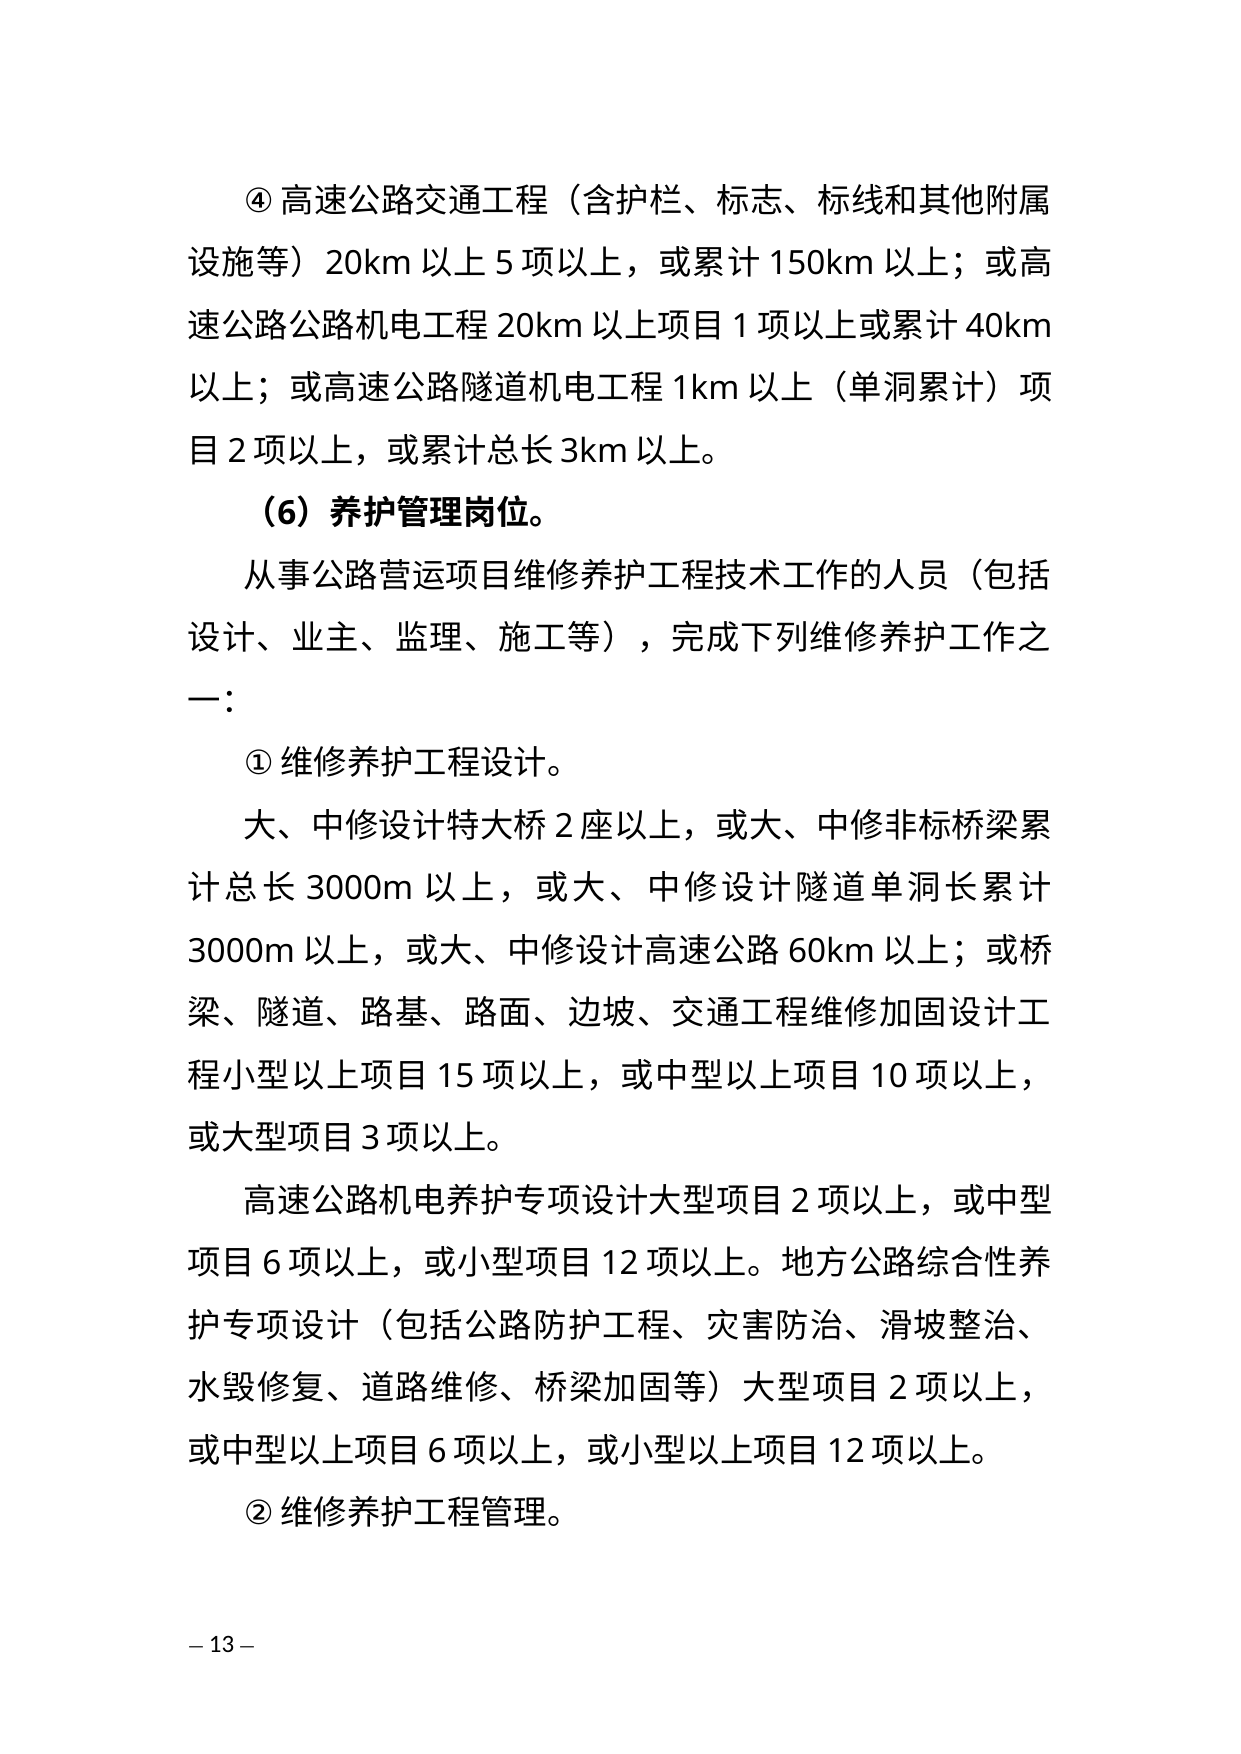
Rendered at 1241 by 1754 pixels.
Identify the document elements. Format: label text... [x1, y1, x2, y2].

text （6）养护管理岗位。 [187, 474, 1053, 537]
text ①维修养护工程设计。 [187, 724, 1053, 787]
text ②维修养护工程管理。 [187, 1474, 1053, 1537]
text ④高速公路交通工程（含护栏、标志、标线和其他附属设施等）20km以上5项以上，或累计150km以上；或高速公路公路机电工程20km以上项目1项以上或累计40km以上；或高速公路隧道机电工程1km以上（单洞累计）项目2项以上，或累计总长3km以上。 [187, 162, 1053, 474]
text 高速公路机电养护专项设计大型项目2项以上，或中型项目6项以上，或小型项目12项以上。地方公路综合性养护专项设计（包括公路防护工程、灾害防治、滑坡整治、水毁修复、道路维修、桥梁加固等）大型项目2项以上，或中型以上项目6项以上，或小型以上项目12项以上。 [187, 1162, 1053, 1474]
text 大、中修设计特大桥2座以上，或大、中修非标桥梁累计总长3000m以上，或大、中修设计隧道单洞长累计3000m以上，或大、中修设计高速公路60km以上；或桥梁、隧道、路基、路面、边坡、交通工程维修加固设计工程小型以上项目15项以上，或中型以上项目10项以上，或大型项目3项以上。 [187, 787, 1053, 1162]
text 从事公路营运项目维修养护工程技术工作的人员（包括设计、业主、监理、施工等），完成下列维修养护工作之一： [187, 537, 1053, 724]
